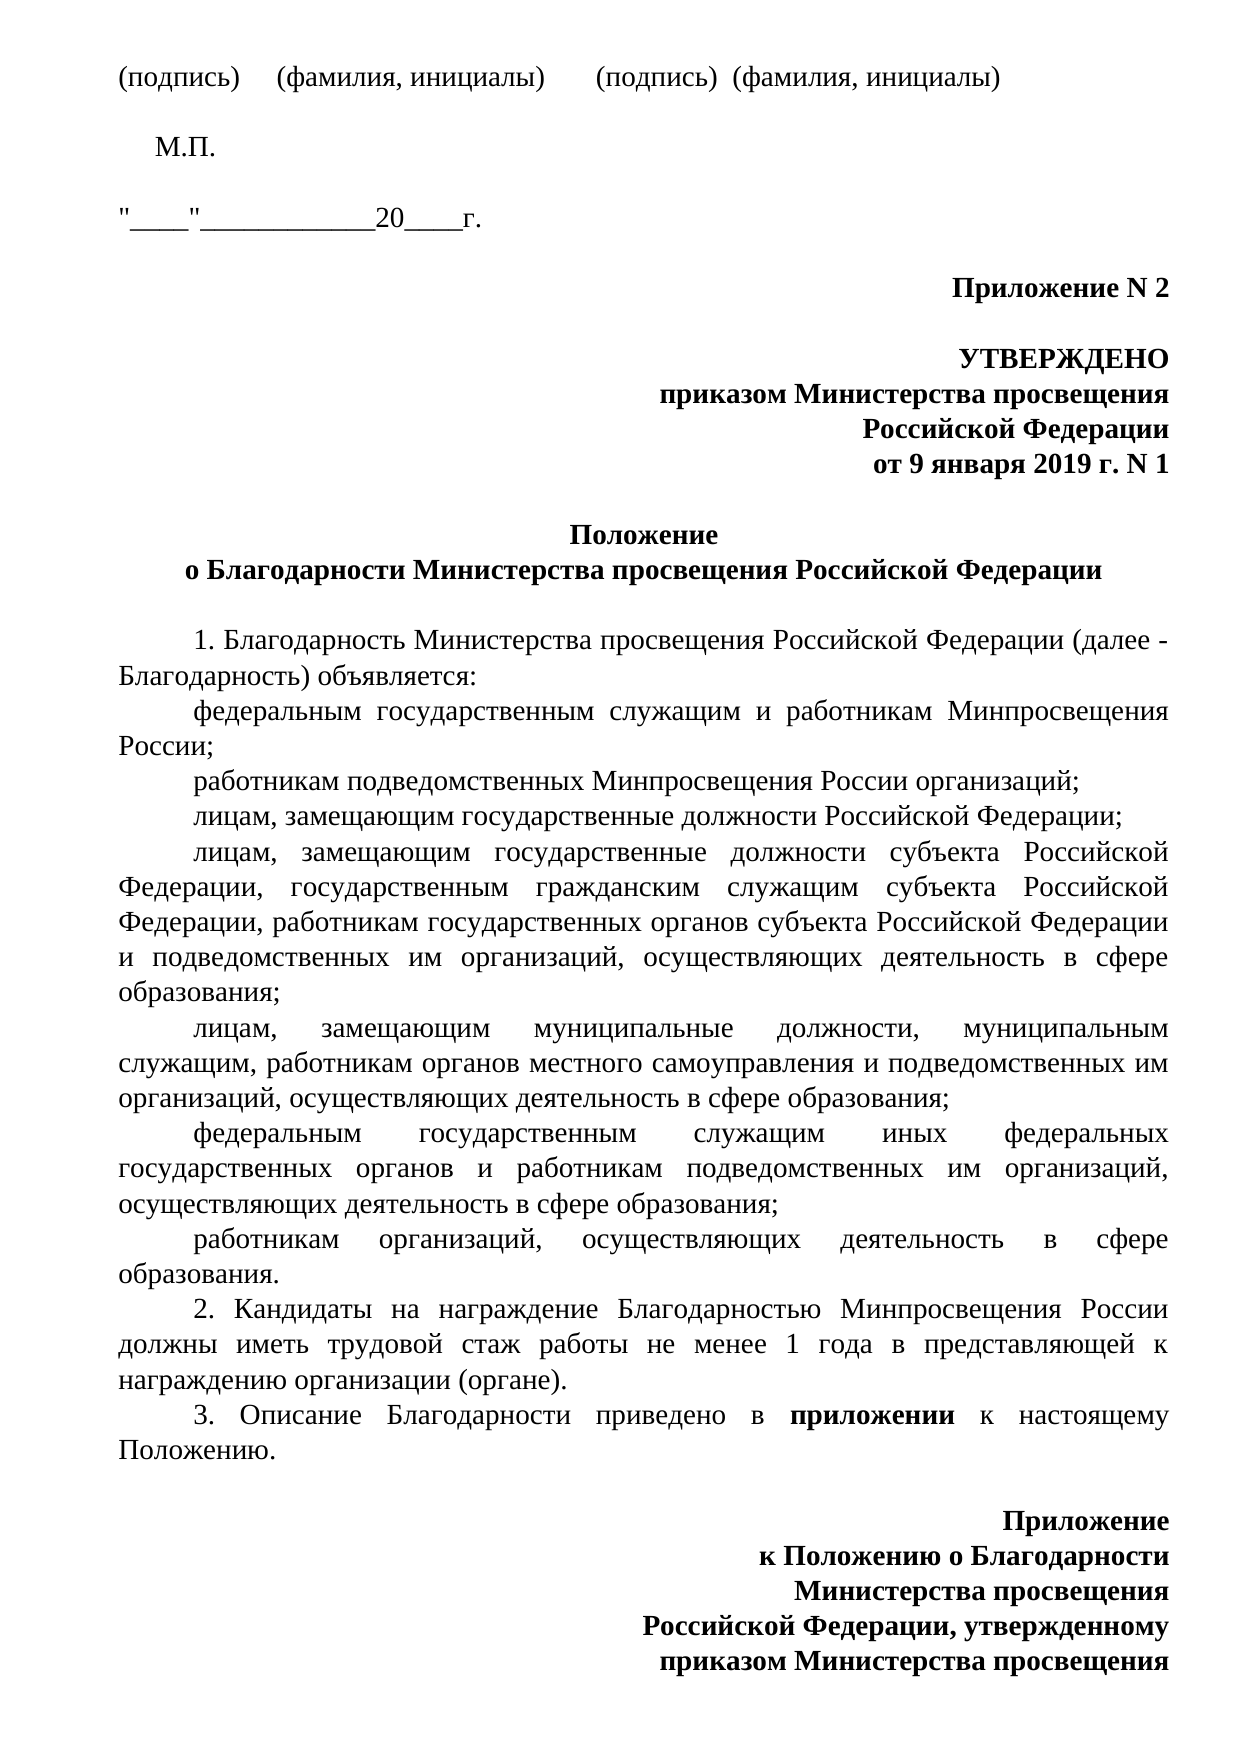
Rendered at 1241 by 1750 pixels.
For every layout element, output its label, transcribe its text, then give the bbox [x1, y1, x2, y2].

text лицам, замещающим государственные должности субъекта Российской Федерации, государственным гражданским служащим субъекта Российской Федерации, работникам государственных органов субъекта Российской Федерации и подведомственных им организаций, осуществляющих деятельность в сфере образования; [118, 834, 1169, 1008]
text 3. Описание Благодарности приведено в приложении к настоящему Положению. [118, 1397, 1169, 1466]
text федеральным государственным служащим иных федеральных государственных органов и работникам подведомственных им организаций, осуществляющих деятельность в сфере образования; [118, 1115, 1169, 1219]
text лицам, замещающим государственные должности Российской Федерации; [118, 798, 1169, 832]
text М.П. [118, 129, 1169, 163]
text работникам подведомственных Минпросвещения России организаций; [118, 763, 1169, 797]
text УТВЕРЖДЕНО приказом Министерства просвещения Российской Федерации от 9 января 2019 г. N 1 [118, 341, 1169, 480]
text Приложение N 2 [118, 270, 1169, 304]
text "____"____________20____г. [118, 200, 1169, 233]
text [118, 1503, 1169, 1677]
text работникам организаций, осуществляющих деятельность в сфере образования. [118, 1221, 1169, 1290]
text лицам, замещающим муниципальные должности, муниципальным служащим, работникам органов местного самоуправления и подведомственных им организаций, осуществляющих деятельность в сфере образования; [118, 1010, 1169, 1114]
text федеральным государственным служащим и работникам Минпросвещения России; [118, 693, 1169, 762]
text 1. Благодарность Министерства просвещения Российской Федерации (далее - Благодарность) объявляется: [118, 622, 1169, 691]
text 2. Кандидаты на награждение Благодарностью Минпросвещения России должны иметь трудовой стаж работы не менее 1 года в представляющей к награждению организации (органе). [118, 1291, 1169, 1395]
subtitle Положение о Благодарности Министерства просвещения Российской Федерации [118, 517, 1169, 586]
text (подпись) (фамилия, инициалы) (подпись) (фамилия, инициалы) [118, 59, 1169, 93]
